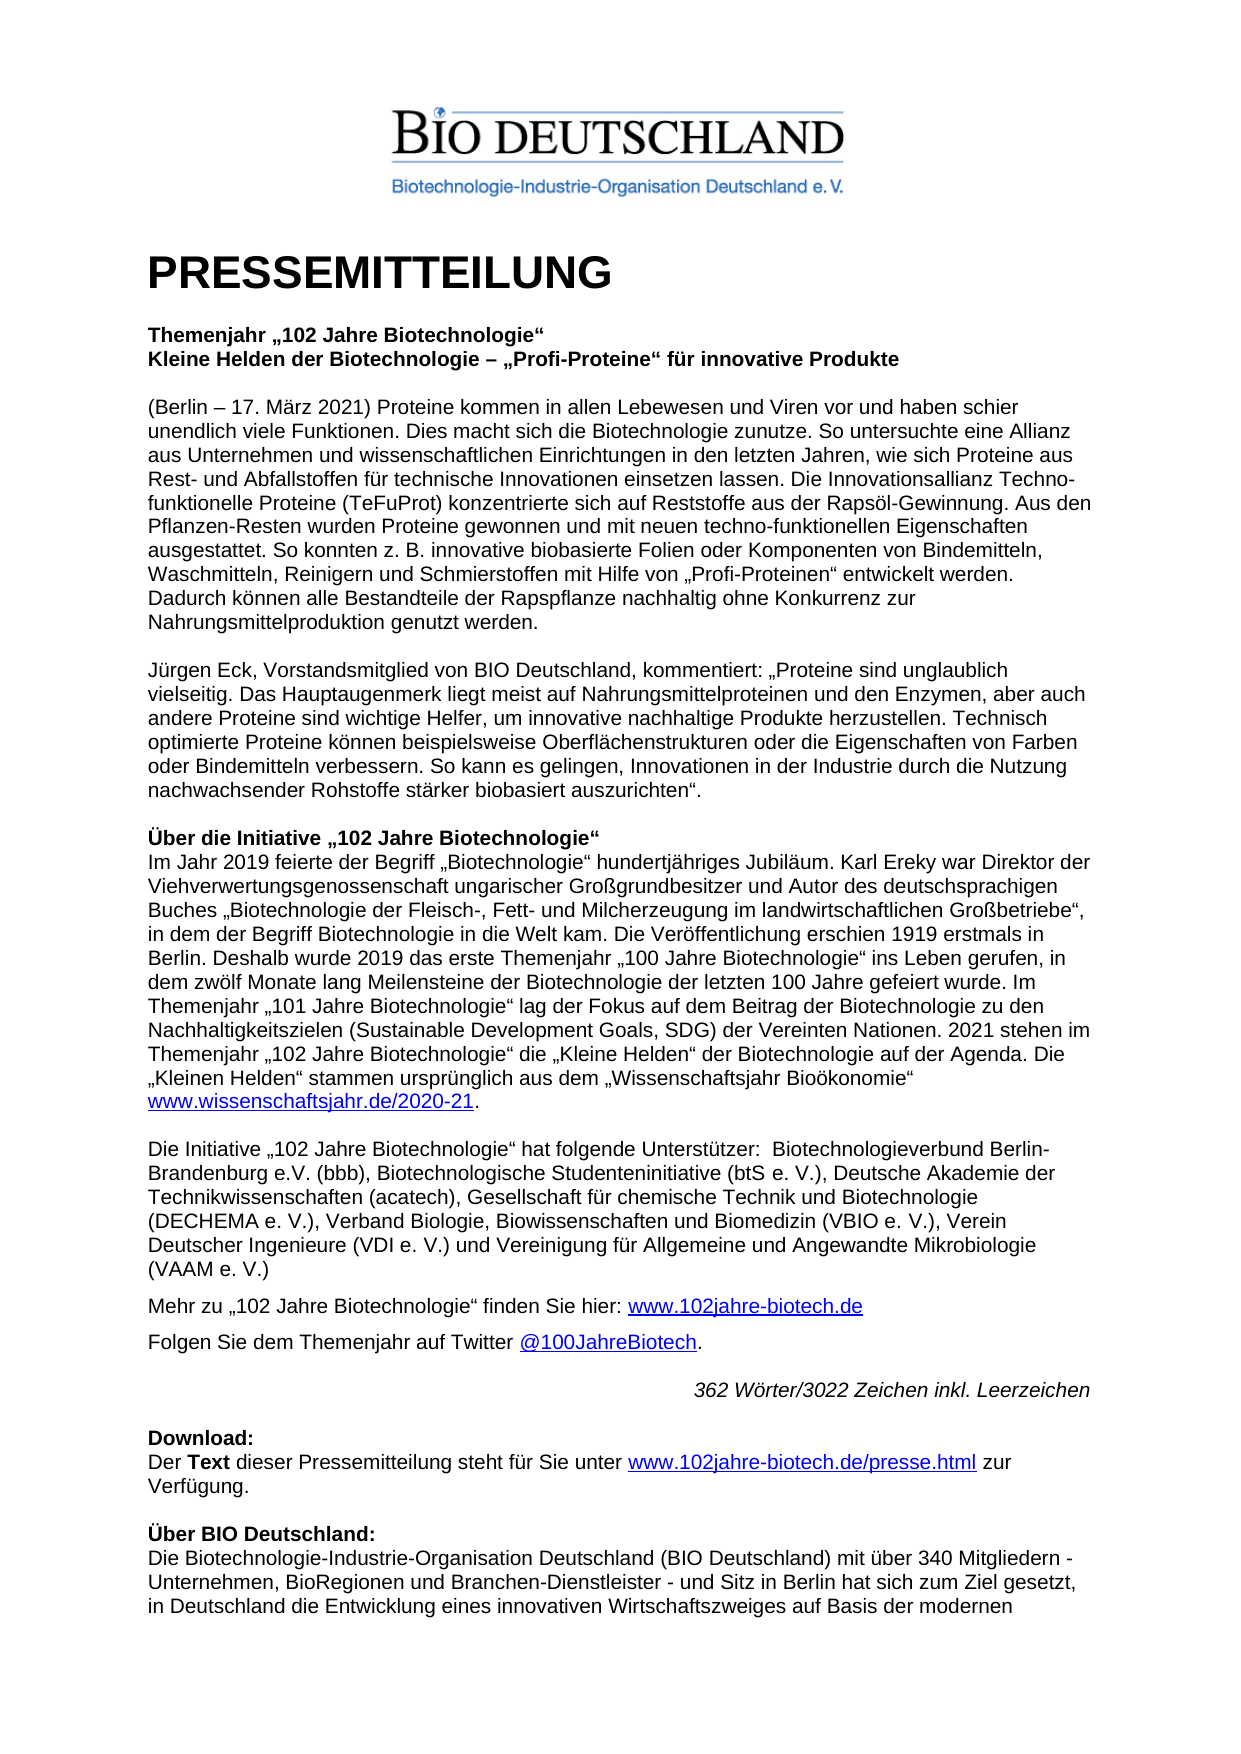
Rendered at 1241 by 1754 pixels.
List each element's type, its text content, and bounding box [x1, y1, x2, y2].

text Der Text dieser Pressemitteilung steht für Sie unter www.102jahre-biotech.de/presse.html zur Verfügung. [148, 1450, 1092, 1498]
text Mehr zu „102 Jahre Biotechnologie“ finden Sie hier: www.102jahre-biotech.de [148, 1293, 1092, 1317]
text Im Jahr 2019 feierte der Begriff „Biotechnologie“ hundertjähriges Jubiläum. Karl Ereky war Direktor der Viehverwertungsgenossenschaft ungarischer Großgrundbesitzer und Autor des deutschsprachigen Buches „Biotechnologie der Fleisch-, Fett- und Milcherzeugung im landwirtschaftlichen Großbetriebe“, in dem der Begriff Biotechnologie in die Welt kam. Die Veröffentlichung erschien 1919 erstmals in Berlin. Deshalb wurde 2019 das erste Themenjahr „100 Jahre Biotechnologie“ ins Leben gerufen, in dem zwölf Monate lang Meilensteine der Biotechnologie der letzten 100 Jahre gefeiert wurde. Im Themenjahr „101 Jahre Biotechnologie“ lag der Fokus auf dem Beitrag der Biotechnologie zu den Nachhaltigkeitszielen (Sustainable Development Goals, SDG) der Vereinten Nationen. 2021 stehen im Themenjahr „102 Jahre Biotechnologie“ die „Kleine Helden“ der Biotechnologie auf der Agenda. Die „Kleinen Helden“ stammen ursprünglich aus dem „Wissenschaftsjahr Bioökonomie“ www.wissenschaftsjahr.de/2020-21. [148, 850, 1092, 1113]
text Die Initiative „102 Jahre Biotechnologie“ hat folgende Unterstützer: Biotechnologieverbund Berlin-Brandenburg e.V. (bbb), Biotechnologische Studenteninitiative (btS e. V.), Deutsche Akademie der Technikwissenschaften (acatech), Gesellschaft für chemische Technik und Biotechnologie (DECHEMA e. V.), Verband Biologie, Biowissenschaften und Biomedizin (VBIO e. V.), Verein Deutscher Ingenieure (VDI e. V.) und Vereinigung für Allgemeine und Angewandte Mikrobiologie (VAAM e. V.) [148, 1137, 1092, 1281]
text (Berlin – 17. März 2021) Proteine kommen in allen Lebewesen und Viren vor und haben schier unendlich viele Funktionen. Dies macht sich die Biotechnologie zunutze. So untersuchte eine Allianz aus Unternehmen und wissenschaftlichen Einrichtungen in den letzten Jahren, wie sich Proteine aus Rest- und Abfallstoffen für technische Innovationen einsetzen lassen. Die Innovationsallianz Techno-funktionelle Proteine (TeFuProt) konzentrierte sich auf Reststoffe aus der Rapsöl-Gewinnung. Aus den Pflanzen-Resten wurden Proteine gewonnen und mit neuen techno-funktionellen Eigenschaften ausgestattet. So konnten z. B. innovative biobasierte Folien oder Komponenten von Bindemitteln, Waschmitteln, Reinigern und Schmierstoffen mit Hilfe von „Profi-Proteinen“ entwickelt werden. Dadurch können alle Bestandteile der Rapspflanze nachhaltig ohne Konkurrenz zur Nahrungsmittelproduktion genutzt werden. [148, 394, 1092, 634]
text Themenjahr „102 Jahre Biotechnologie“ [148, 323, 1092, 347]
text Über BIO Deutschland: [148, 1522, 1092, 1546]
text PRESSEMITTEILUNG [148, 246, 1092, 299]
text Folgen Sie dem Themenjahr auf Twitter @100JahreBiotech. [148, 1330, 1092, 1354]
text Jürgen Eck, Vorstandsmitglied von BIO Deutschland, kommentiert: „Proteine sind unglaublich vielseitig. Das Hauptaugenmerk liegt meist auf Nahrungsmittelproteinen und den Enzymen, aber auch andere Proteine sind wichtige Helfer, um innovative nachhaltige Produkte herzustellen. Technisch optimierte Proteine können beispielsweise Oberflächenstrukturen oder die Eigenschaften von Farben oder Bindemitteln verbessern. So kann es gelingen, Innovationen in der Industrie durch die Nutzung nachwachsender Rohstoffe stärker biobasiert auszurichten“. [148, 658, 1092, 802]
text Download: [148, 1426, 1092, 1450]
text 362 Wörter/3022 Zeichen inkl. Leerzeichen [148, 1378, 1092, 1402]
text Kleine Helden der Biotechnologie – „Profi-Proteine“ für innovative Produkte [148, 347, 1092, 371]
picture [362, 73, 878, 216]
text Über die Initiative „102 Jahre Biotechnologie“ [148, 826, 1092, 850]
